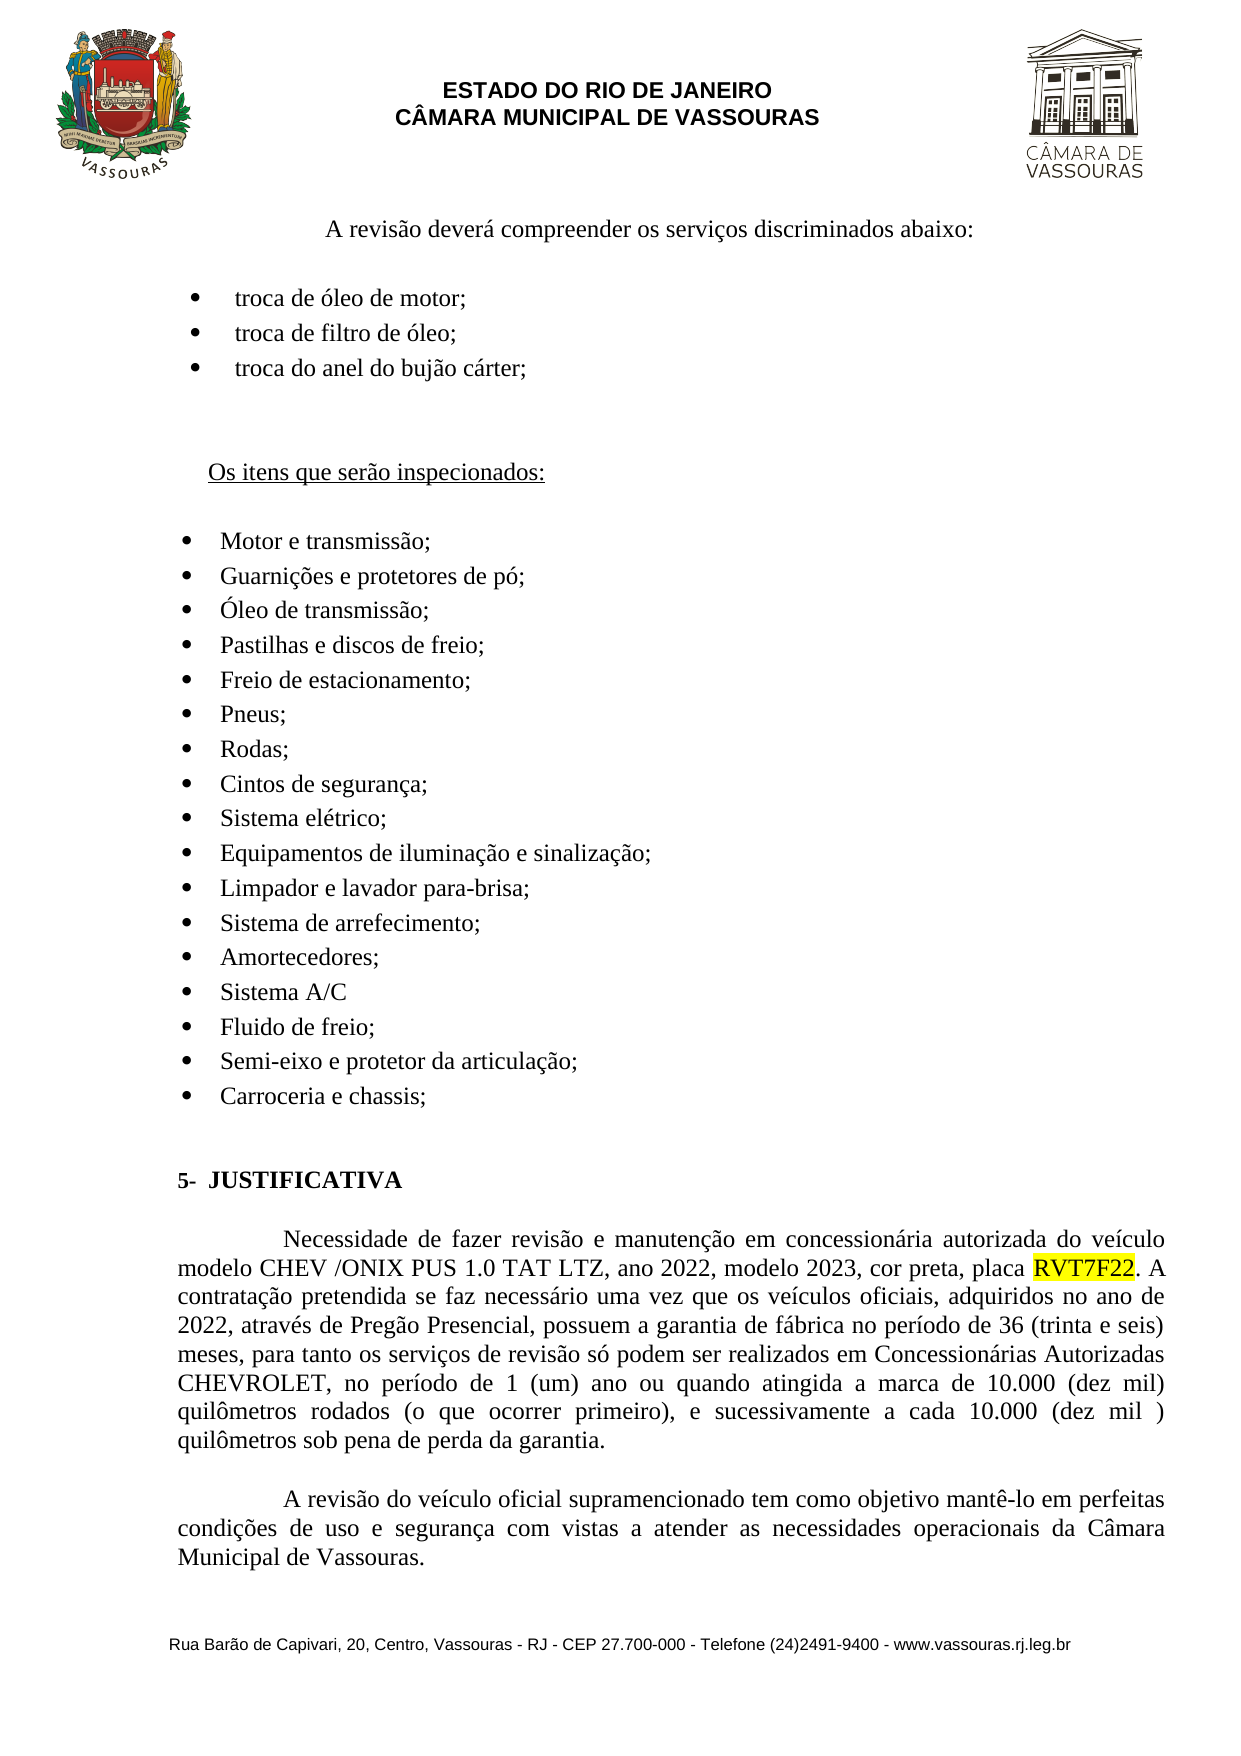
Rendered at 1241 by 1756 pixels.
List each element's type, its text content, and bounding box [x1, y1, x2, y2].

list Guarnições e protetores de pó; [182, 561, 1155, 589]
list troca do anel do bujão cárter; [191, 353, 1155, 381]
list troca de óleo de motor; [191, 283, 1155, 312]
text A revisão deverá compreender os serviços discriminados abaixo: [192, 214, 1155, 243]
text Os itens que serão inspecionados: [145, 457, 1155, 485]
list Freio de estacionamento; [182, 665, 1155, 693]
list Motor e transmissão; [182, 526, 1155, 555]
picture [55, 29, 192, 179]
list troca de filtro de óleo; [191, 318, 1155, 347]
list Rodas; [182, 734, 1155, 763]
list Fluido de freio; [182, 1012, 1155, 1040]
text Necessidade de fazer revisão e manutenção em concessionária autorizada do veículo modelo CHEV /ONIX PUS 1.0 TAT LTZ, ano 2022, modelo 2023, cor preta, placa RVT7F22. A contratação pretendida se faz necessário uma vez que os veículos oficiais, adquiridos no ano de 2022, através de Pregão Presencial, possuem a garantia de fábrica no período de 36 (trinta e seis) meses, para tanto os serviços de revisão só podem ser realizados em Concessionárias Autorizadas CHEVROLET, no período de 1 (um) ano ou quando atingida a marca de 10.000 (dez mil) quilômetros rodados (o que ocorrer primeiro), e sucessivamente a cada 10.000 (dez mil ) quilômetros sob pena de perda da garantia. [177, 1224, 1166, 1454]
list Óleo de transmissão; [182, 595, 1155, 624]
picture [1026, 29, 1143, 178]
list Carroceria e chassis; [182, 1081, 1155, 1110]
list Cintos de segurança; [182, 769, 1155, 798]
list Amortecedores; [182, 942, 1155, 971]
list JUSTIFICATIVA [133, 1165, 1166, 1194]
list Equipamentos de iluminação e sinalização; [182, 838, 1155, 867]
list Pneus; [182, 699, 1155, 728]
list Semi-eixo e protetor da articulação; [182, 1046, 1155, 1075]
text A revisão do veículo oficial supramencionado tem como objetivo mantê-lo em perfeitas condições de uso e segurança com vistas a atender as necessidades operacionais da Câmara Municipal de Vassouras. [177, 1484, 1166, 1571]
list Pastilhas e discos de freio; [182, 630, 1155, 659]
list Sistema elétrico; [182, 803, 1155, 832]
list Sistema de arrefecimento; [182, 908, 1155, 936]
list Sistema A/C [182, 977, 1155, 1006]
list Limpador e lavador para-brisa; [182, 873, 1155, 902]
